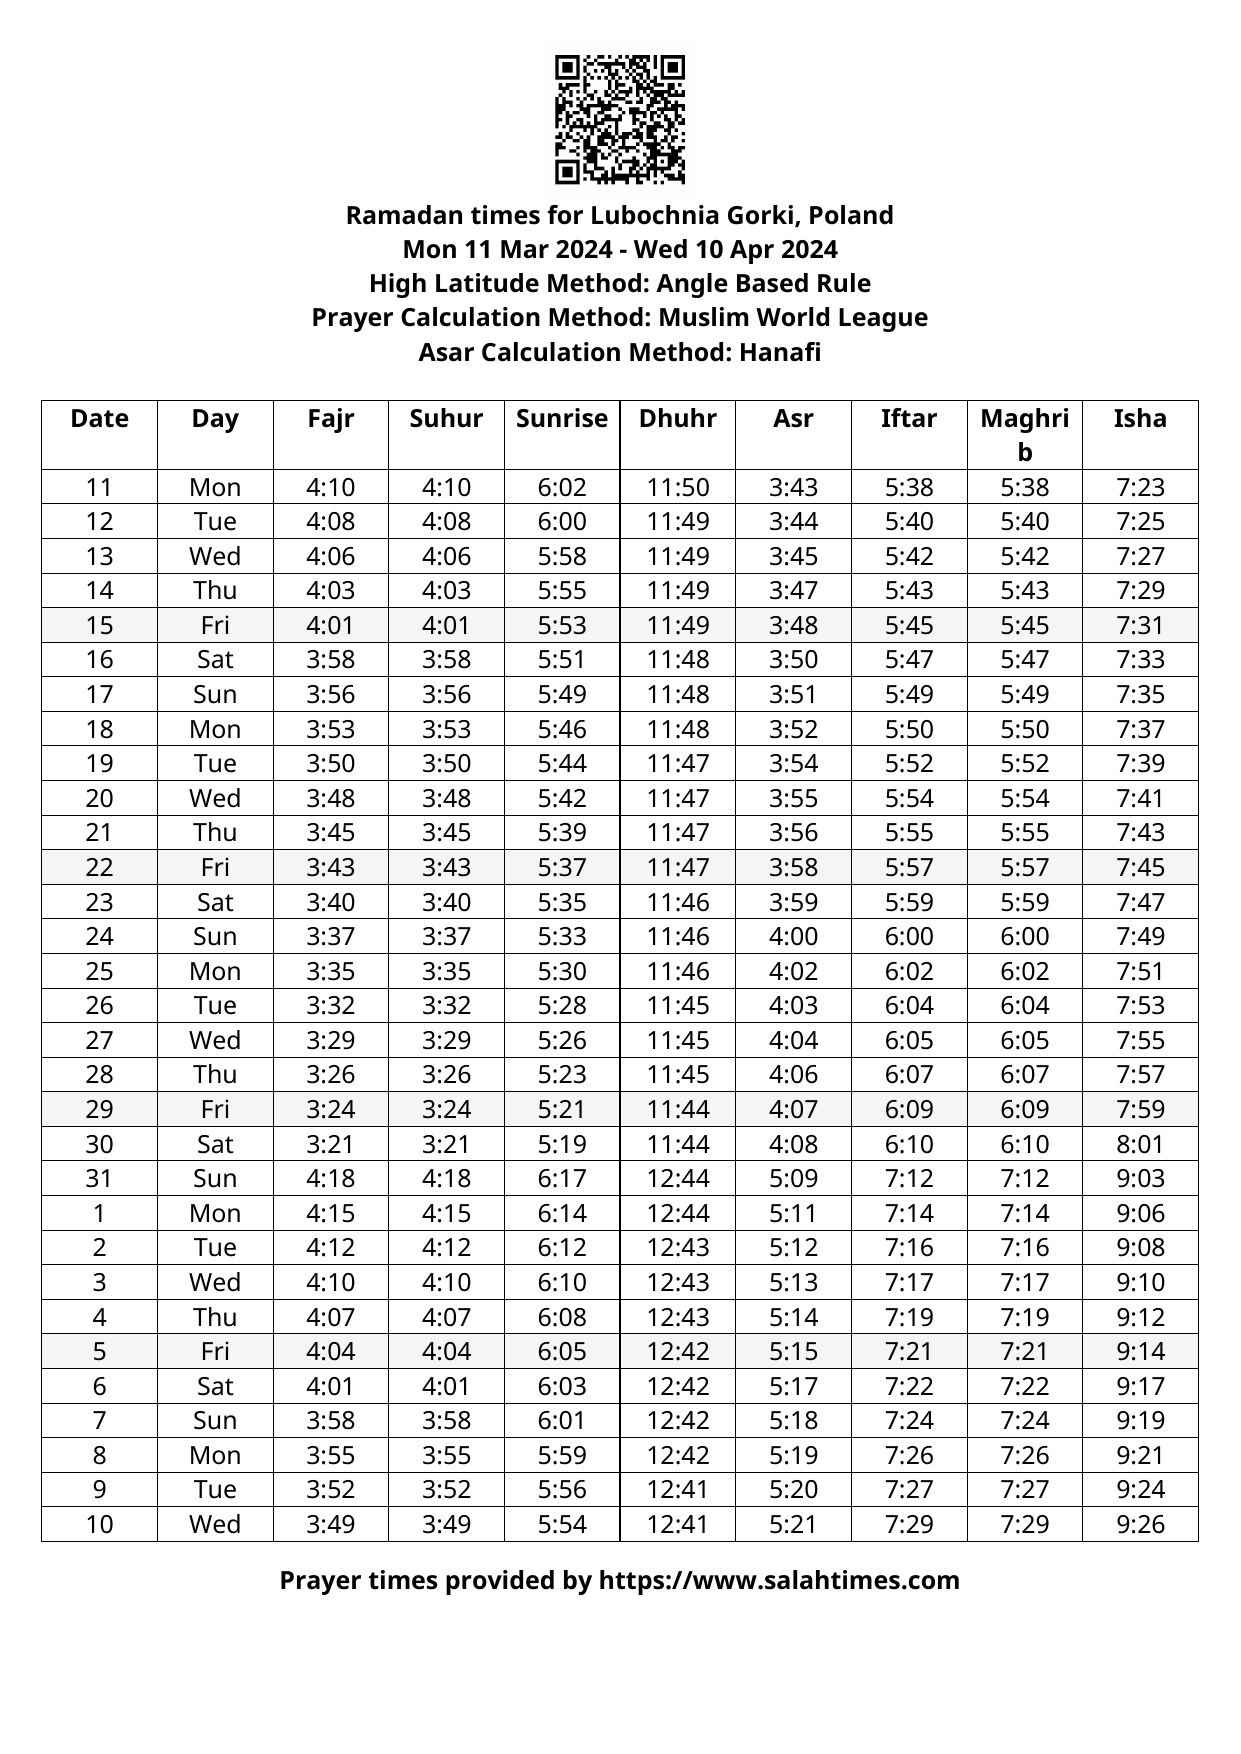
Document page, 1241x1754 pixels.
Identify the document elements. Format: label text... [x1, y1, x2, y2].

table_cell 6:09 [852, 1092, 967, 1126]
table_cell 7:12 [852, 1161, 967, 1195]
table_cell 12:42 [621, 1334, 735, 1368]
table_cell 4 [42, 1300, 157, 1333]
table_cell 9:19 [1083, 1404, 1198, 1437]
table_cell 3:37 [274, 919, 388, 953]
table_cell 4:04 [389, 1334, 504, 1368]
table_cell 3:35 [389, 954, 504, 987]
table_header Isha [1083, 401, 1198, 469]
table_cell 4:18 [274, 1161, 388, 1195]
table_cell 7:27 [968, 1473, 1082, 1506]
table_cell 19 [42, 746, 157, 780]
table_cell 6 [42, 1369, 157, 1402]
table_cell 4:06 [274, 539, 388, 572]
table_header Fajr [274, 401, 388, 469]
table_cell 7:47 [1083, 885, 1198, 918]
table_cell 3:21 [274, 1127, 388, 1160]
table_cell 4:06 [736, 1058, 851, 1091]
table_cell 16 [42, 643, 157, 676]
table_cell 12:42 [621, 1438, 735, 1472]
table_cell 3:32 [389, 989, 504, 1022]
table_cell 3:40 [389, 885, 504, 918]
table_cell 5:39 [505, 816, 619, 849]
table_cell 7:43 [1083, 816, 1198, 849]
table_cell 4:03 [389, 574, 504, 607]
table_cell 7:49 [1083, 919, 1198, 953]
table_cell 7:17 [852, 1265, 967, 1299]
text Asar Calculation Method: Hanafi [42, 334, 1198, 368]
table_cell 4:10 [274, 1265, 388, 1299]
table_cell 5:55 [505, 574, 619, 607]
table_cell 4:00 [736, 919, 851, 953]
table_header Asr [736, 401, 851, 469]
table_cell 3:48 [389, 781, 504, 814]
table_cell 4:08 [274, 504, 388, 538]
table_cell 4:10 [389, 470, 504, 503]
table_cell 6:05 [968, 1023, 1082, 1057]
table_cell 12:41 [621, 1473, 735, 1506]
table_cell 5:30 [505, 954, 619, 987]
table_cell 7:12 [968, 1161, 1082, 1195]
table_cell 23 [42, 885, 157, 918]
table_cell 11:45 [621, 1058, 735, 1091]
table_cell 4:01 [274, 1369, 388, 1402]
table_cell 3:59 [736, 885, 851, 918]
table_cell 3:53 [274, 712, 388, 745]
table_cell 18 [42, 712, 157, 745]
table_cell 12:43 [621, 1265, 735, 1299]
table_cell 11:50 [621, 470, 735, 503]
table_cell 5:57 [968, 850, 1082, 884]
table_cell 14 [42, 574, 157, 607]
table_cell 6:05 [505, 1334, 619, 1368]
table_cell Fri [158, 1092, 273, 1126]
table_cell 3:35 [274, 954, 388, 987]
table_cell 5:14 [736, 1300, 851, 1333]
table_cell 7:16 [968, 1231, 1082, 1264]
table_cell 3:26 [274, 1058, 388, 1091]
text High Latitude Method: Angle Based Rule [42, 266, 1198, 300]
table_cell 6:17 [505, 1161, 619, 1195]
table_cell 5:26 [505, 1023, 619, 1057]
table_cell 11:49 [621, 608, 735, 642]
table_cell 7:17 [968, 1265, 1082, 1299]
table_cell 7:29 [852, 1507, 967, 1541]
table_cell 11:49 [621, 539, 735, 572]
table_cell 4:01 [389, 1369, 504, 1402]
table_cell 11:44 [621, 1127, 735, 1160]
table_cell Wed [158, 1023, 273, 1057]
table_cell Tue [158, 1473, 273, 1506]
table_cell 5:54 [852, 781, 967, 814]
table_cell 5:15 [736, 1334, 851, 1368]
table_cell 13 [42, 539, 157, 572]
table_cell 5:33 [505, 919, 619, 953]
table_cell 10 [42, 1507, 157, 1541]
table_cell 5:17 [736, 1369, 851, 1402]
table_cell 3:54 [736, 746, 851, 780]
table_cell 21 [42, 816, 157, 849]
table_cell 5:54 [505, 1507, 619, 1541]
table_cell 4:07 [389, 1300, 504, 1333]
table_cell Thu [158, 574, 273, 607]
table_cell 3:43 [274, 850, 388, 884]
table_cell 11:46 [621, 919, 735, 953]
table_cell 3:45 [736, 539, 851, 572]
table_cell 12:42 [621, 1369, 735, 1402]
table_cell 3:55 [389, 1438, 504, 1472]
table_cell Sat [158, 885, 273, 918]
table_cell 5:50 [852, 712, 967, 745]
table_cell 7:26 [852, 1438, 967, 1472]
table_cell Wed [158, 1507, 273, 1541]
table_cell 5 [42, 1334, 157, 1368]
table_cell 7:45 [1083, 850, 1198, 884]
table_cell 7:24 [852, 1404, 967, 1437]
table_cell 5:57 [852, 850, 967, 884]
table_cell 5:38 [968, 470, 1082, 503]
table_cell 3:48 [274, 781, 388, 814]
table_cell 4:07 [274, 1300, 388, 1333]
table_cell 5:21 [505, 1092, 619, 1126]
table_cell 7:22 [852, 1369, 967, 1402]
table_cell 6:14 [505, 1196, 619, 1229]
table_cell 3:45 [274, 816, 388, 849]
table_cell 5:40 [968, 504, 1082, 538]
table_cell 6:10 [852, 1127, 967, 1160]
table_cell 7:14 [968, 1196, 1082, 1229]
table_cell 5:46 [505, 712, 619, 745]
table_cell 7:53 [1083, 989, 1198, 1022]
table_cell 12:44 [621, 1161, 735, 1195]
table_cell 5:49 [968, 677, 1082, 711]
table_cell 3:29 [274, 1023, 388, 1057]
table_cell 4:03 [736, 989, 851, 1022]
table_cell 5:45 [968, 608, 1082, 642]
table_cell 6:12 [505, 1231, 619, 1264]
table_cell 3:52 [736, 712, 851, 745]
table_header Maghrib [968, 401, 1082, 469]
table_cell 9:26 [1083, 1507, 1198, 1541]
table_cell 9:12 [1083, 1300, 1198, 1333]
table_cell 3:32 [274, 989, 388, 1022]
table_cell 7:22 [968, 1369, 1082, 1402]
table_cell 4:12 [389, 1231, 504, 1264]
table_cell 5:18 [736, 1404, 851, 1437]
table_cell Sat [158, 1127, 273, 1160]
table_cell 27 [42, 1023, 157, 1057]
table_cell 7:35 [1083, 677, 1198, 711]
table_cell 5:19 [736, 1438, 851, 1472]
table_cell 5:19 [505, 1127, 619, 1160]
table_cell 5:43 [852, 574, 967, 607]
table_cell 6:00 [852, 919, 967, 953]
table_cell Mon [158, 1196, 273, 1229]
table_cell 3:49 [389, 1507, 504, 1541]
table_cell 4:07 [736, 1092, 851, 1126]
table_cell 6:02 [852, 954, 967, 987]
table_cell 11:45 [621, 1023, 735, 1057]
table_cell 31 [42, 1161, 157, 1195]
table_cell 5:11 [736, 1196, 851, 1229]
table_header Date [42, 401, 157, 469]
table_cell 11:48 [621, 712, 735, 745]
table_cell 15 [42, 608, 157, 642]
table_cell 3:50 [736, 643, 851, 676]
table_cell 3:58 [736, 850, 851, 884]
table_cell 6:07 [852, 1058, 967, 1091]
table_cell Fri [158, 850, 273, 884]
table_cell 12 [42, 504, 157, 538]
table_cell 4:10 [274, 470, 388, 503]
table_cell 6:04 [968, 989, 1082, 1022]
table_cell 5:42 [968, 539, 1082, 572]
table_cell 7 [42, 1404, 157, 1437]
table_cell 7:33 [1083, 643, 1198, 676]
table_cell 3:24 [389, 1092, 504, 1126]
table_cell 5:58 [505, 539, 619, 572]
table_cell 3:51 [736, 677, 851, 711]
table_cell 11:46 [621, 954, 735, 987]
table_cell 5:23 [505, 1058, 619, 1091]
table_cell 28 [42, 1058, 157, 1091]
table_cell Tue [158, 746, 273, 780]
table_cell 9:24 [1083, 1473, 1198, 1506]
table_cell 11:47 [621, 816, 735, 849]
table_cell Wed [158, 781, 273, 814]
table_cell 5:09 [736, 1161, 851, 1195]
table_cell Wed [158, 539, 273, 572]
table_cell 4:10 [389, 1265, 504, 1299]
table_cell 5:42 [852, 539, 967, 572]
table_cell 5:52 [968, 746, 1082, 780]
table_cell 7:29 [1083, 574, 1198, 607]
table_cell 3:50 [389, 746, 504, 780]
table_cell Mon [158, 470, 273, 503]
table_cell 7:14 [852, 1196, 967, 1229]
table_cell 7:57 [1083, 1058, 1198, 1091]
table_cell 7:21 [968, 1334, 1082, 1368]
table_cell 6:01 [505, 1404, 619, 1437]
table_cell 3:55 [736, 781, 851, 814]
table_cell 11:45 [621, 989, 735, 1022]
table_cell 3:21 [389, 1127, 504, 1160]
table_cell 12:44 [621, 1196, 735, 1229]
table_cell 3:45 [389, 816, 504, 849]
table_cell 5:40 [852, 504, 967, 538]
table_cell Mon [158, 1438, 273, 1472]
table_cell 25 [42, 954, 157, 987]
table_cell 4:04 [736, 1023, 851, 1057]
table_header Day [158, 401, 273, 469]
table_cell 3:43 [736, 470, 851, 503]
table_cell 9 [42, 1473, 157, 1506]
table_cell 6:09 [968, 1092, 1082, 1126]
table_cell 3:49 [274, 1507, 388, 1541]
table_cell 26 [42, 989, 157, 1022]
table_cell 7:27 [1083, 539, 1198, 572]
table_cell Fri [158, 1334, 273, 1368]
table_cell 3:56 [736, 816, 851, 849]
table_cell 3:58 [274, 1404, 388, 1437]
table_cell 3:58 [389, 1404, 504, 1437]
table_cell 7:29 [968, 1507, 1082, 1541]
table_cell 7:27 [852, 1473, 967, 1506]
table_header Suhur [389, 401, 504, 469]
table_cell 7:25 [1083, 504, 1198, 538]
table_cell 3:48 [736, 608, 851, 642]
table_cell 6:02 [968, 954, 1082, 987]
text Prayer times provided by https://www.salahtimes.com [42, 1563, 1198, 1597]
table_cell 11:46 [621, 885, 735, 918]
picture [542, 41, 699, 198]
table_cell 3:24 [274, 1092, 388, 1126]
table_cell Mon [158, 954, 273, 987]
table_cell Sun [158, 919, 273, 953]
table_cell 7:31 [1083, 608, 1198, 642]
table_cell Mon [158, 712, 273, 745]
table_cell 7:19 [852, 1300, 967, 1333]
table_cell 9:10 [1083, 1265, 1198, 1299]
table_cell 9:14 [1083, 1334, 1198, 1368]
table_cell 7:19 [968, 1300, 1082, 1333]
table_cell 11:47 [621, 781, 735, 814]
table_cell 3:52 [274, 1473, 388, 1506]
table_cell 11 [42, 470, 157, 503]
table_cell 4:02 [736, 954, 851, 987]
table_cell 5:52 [852, 746, 967, 780]
table_cell 5:55 [852, 816, 967, 849]
table_cell Sun [158, 1161, 273, 1195]
table_cell 29 [42, 1092, 157, 1126]
table_cell 3:37 [389, 919, 504, 953]
table_cell 5:49 [852, 677, 967, 711]
table_cell 6:05 [852, 1023, 967, 1057]
text Mon 11 Mar 2024 - Wed 10 Apr 2024 [42, 232, 1198, 266]
table_cell 5:54 [968, 781, 1082, 814]
table_cell 3:56 [274, 677, 388, 711]
table_cell Sat [158, 1369, 273, 1402]
table_cell 5:47 [968, 643, 1082, 676]
table_cell 5:37 [505, 850, 619, 884]
table_cell 5:51 [505, 643, 619, 676]
table_cell 8:01 [1083, 1127, 1198, 1160]
table_cell 4:06 [389, 539, 504, 572]
table_cell 7:26 [968, 1438, 1082, 1472]
table_cell 7:59 [1083, 1092, 1198, 1126]
table_cell 6:00 [505, 504, 619, 538]
table_cell 4:08 [389, 504, 504, 538]
table_cell Wed [158, 1265, 273, 1299]
table_cell 3 [42, 1265, 157, 1299]
table_cell 7:21 [852, 1334, 967, 1368]
table_cell 6:02 [505, 470, 619, 503]
table_cell 3:55 [274, 1438, 388, 1472]
table_cell 24 [42, 919, 157, 953]
table_cell 3:56 [389, 677, 504, 711]
table_cell 6:00 [968, 919, 1082, 953]
table_cell Tue [158, 504, 273, 538]
table_cell 17 [42, 677, 157, 711]
table_header Sunrise [505, 401, 619, 469]
table_cell 5:28 [505, 989, 619, 1022]
table_cell 3:58 [274, 643, 388, 676]
table_cell Tue [158, 1231, 273, 1264]
table_cell 20 [42, 781, 157, 814]
table_cell 7:41 [1083, 781, 1198, 814]
table_cell 8 [42, 1438, 157, 1472]
table_cell 4:15 [274, 1196, 388, 1229]
table_cell Thu [158, 816, 273, 849]
table_cell 9:21 [1083, 1438, 1198, 1472]
table_cell 4:08 [736, 1127, 851, 1160]
table_cell Sat [158, 643, 273, 676]
table_cell 2 [42, 1231, 157, 1264]
table_cell 3:40 [274, 885, 388, 918]
table_cell 12:41 [621, 1507, 735, 1541]
table_cell 11:48 [621, 677, 735, 711]
table_cell 5:47 [852, 643, 967, 676]
table_cell 5:42 [505, 781, 619, 814]
table_cell 5:50 [968, 712, 1082, 745]
table_cell 7:55 [1083, 1023, 1198, 1057]
table_cell 5:44 [505, 746, 619, 780]
table_cell 6:08 [505, 1300, 619, 1333]
table_cell Tue [158, 989, 273, 1022]
table_cell 6:04 [852, 989, 967, 1022]
table_cell 3:29 [389, 1023, 504, 1057]
table_cell 4:01 [274, 608, 388, 642]
table_cell Sun [158, 1404, 273, 1437]
table_cell 6:10 [968, 1127, 1082, 1160]
table_cell 5:12 [736, 1231, 851, 1264]
table_cell 4:18 [389, 1161, 504, 1195]
table_cell 11:47 [621, 850, 735, 884]
table_cell 5:20 [736, 1473, 851, 1506]
table_cell 6:03 [505, 1369, 619, 1402]
table_cell 22 [42, 850, 157, 884]
table_cell 7:23 [1083, 470, 1198, 503]
table_header Dhuhr [621, 401, 735, 469]
table_cell 5:56 [505, 1473, 619, 1506]
table_cell Thu [158, 1058, 273, 1091]
table_cell 12:43 [621, 1300, 735, 1333]
table_cell 11:48 [621, 643, 735, 676]
table_cell 9:08 [1083, 1231, 1198, 1264]
table_cell 3:50 [274, 746, 388, 780]
table_cell 5:49 [505, 677, 619, 711]
table_cell 7:51 [1083, 954, 1198, 987]
table_cell 3:43 [389, 850, 504, 884]
table_cell 5:55 [968, 816, 1082, 849]
table_cell 7:16 [852, 1231, 967, 1264]
table_cell 12:43 [621, 1231, 735, 1264]
text Ramadan times for Lubochnia Gorki, Poland [42, 198, 1198, 232]
table_cell 3:52 [389, 1473, 504, 1506]
table_cell 11:44 [621, 1092, 735, 1126]
table_cell 5:13 [736, 1265, 851, 1299]
table_cell 5:21 [736, 1507, 851, 1541]
table_cell 4:15 [389, 1196, 504, 1229]
table_cell 5:59 [505, 1438, 619, 1472]
table_cell 9:06 [1083, 1196, 1198, 1229]
table_cell 5:53 [505, 608, 619, 642]
table_cell 3:53 [389, 712, 504, 745]
table_cell 5:38 [852, 470, 967, 503]
table_cell 5:35 [505, 885, 619, 918]
table_cell 3:47 [736, 574, 851, 607]
table_cell 11:49 [621, 574, 735, 607]
text Prayer Calculation Method: Muslim World League [42, 300, 1198, 334]
table_cell 3:26 [389, 1058, 504, 1091]
table_cell 4:04 [274, 1334, 388, 1368]
table_cell 7:24 [968, 1404, 1082, 1437]
table_cell 9:17 [1083, 1369, 1198, 1402]
table_cell 6:07 [968, 1058, 1082, 1091]
table_cell 5:43 [968, 574, 1082, 607]
table_cell 9:03 [1083, 1161, 1198, 1195]
table_cell 5:59 [852, 885, 967, 918]
table_cell 12:42 [621, 1404, 735, 1437]
table_cell 4:01 [389, 608, 504, 642]
table_cell 4:03 [274, 574, 388, 607]
table_header Iftar [852, 401, 967, 469]
table_cell 11:49 [621, 504, 735, 538]
table_cell 11:47 [621, 746, 735, 780]
table_cell 4:12 [274, 1231, 388, 1264]
table_cell 5:45 [852, 608, 967, 642]
table_cell 6:10 [505, 1265, 619, 1299]
table_cell Fri [158, 608, 273, 642]
table_cell 7:37 [1083, 712, 1198, 745]
table_cell Sun [158, 677, 273, 711]
table_cell 7:39 [1083, 746, 1198, 780]
table_cell 3:58 [389, 643, 504, 676]
table_cell Thu [158, 1300, 273, 1333]
table_cell 30 [42, 1127, 157, 1160]
table_cell 5:59 [968, 885, 1082, 918]
table_cell 1 [42, 1196, 157, 1229]
table_cell 3:44 [736, 504, 851, 538]
